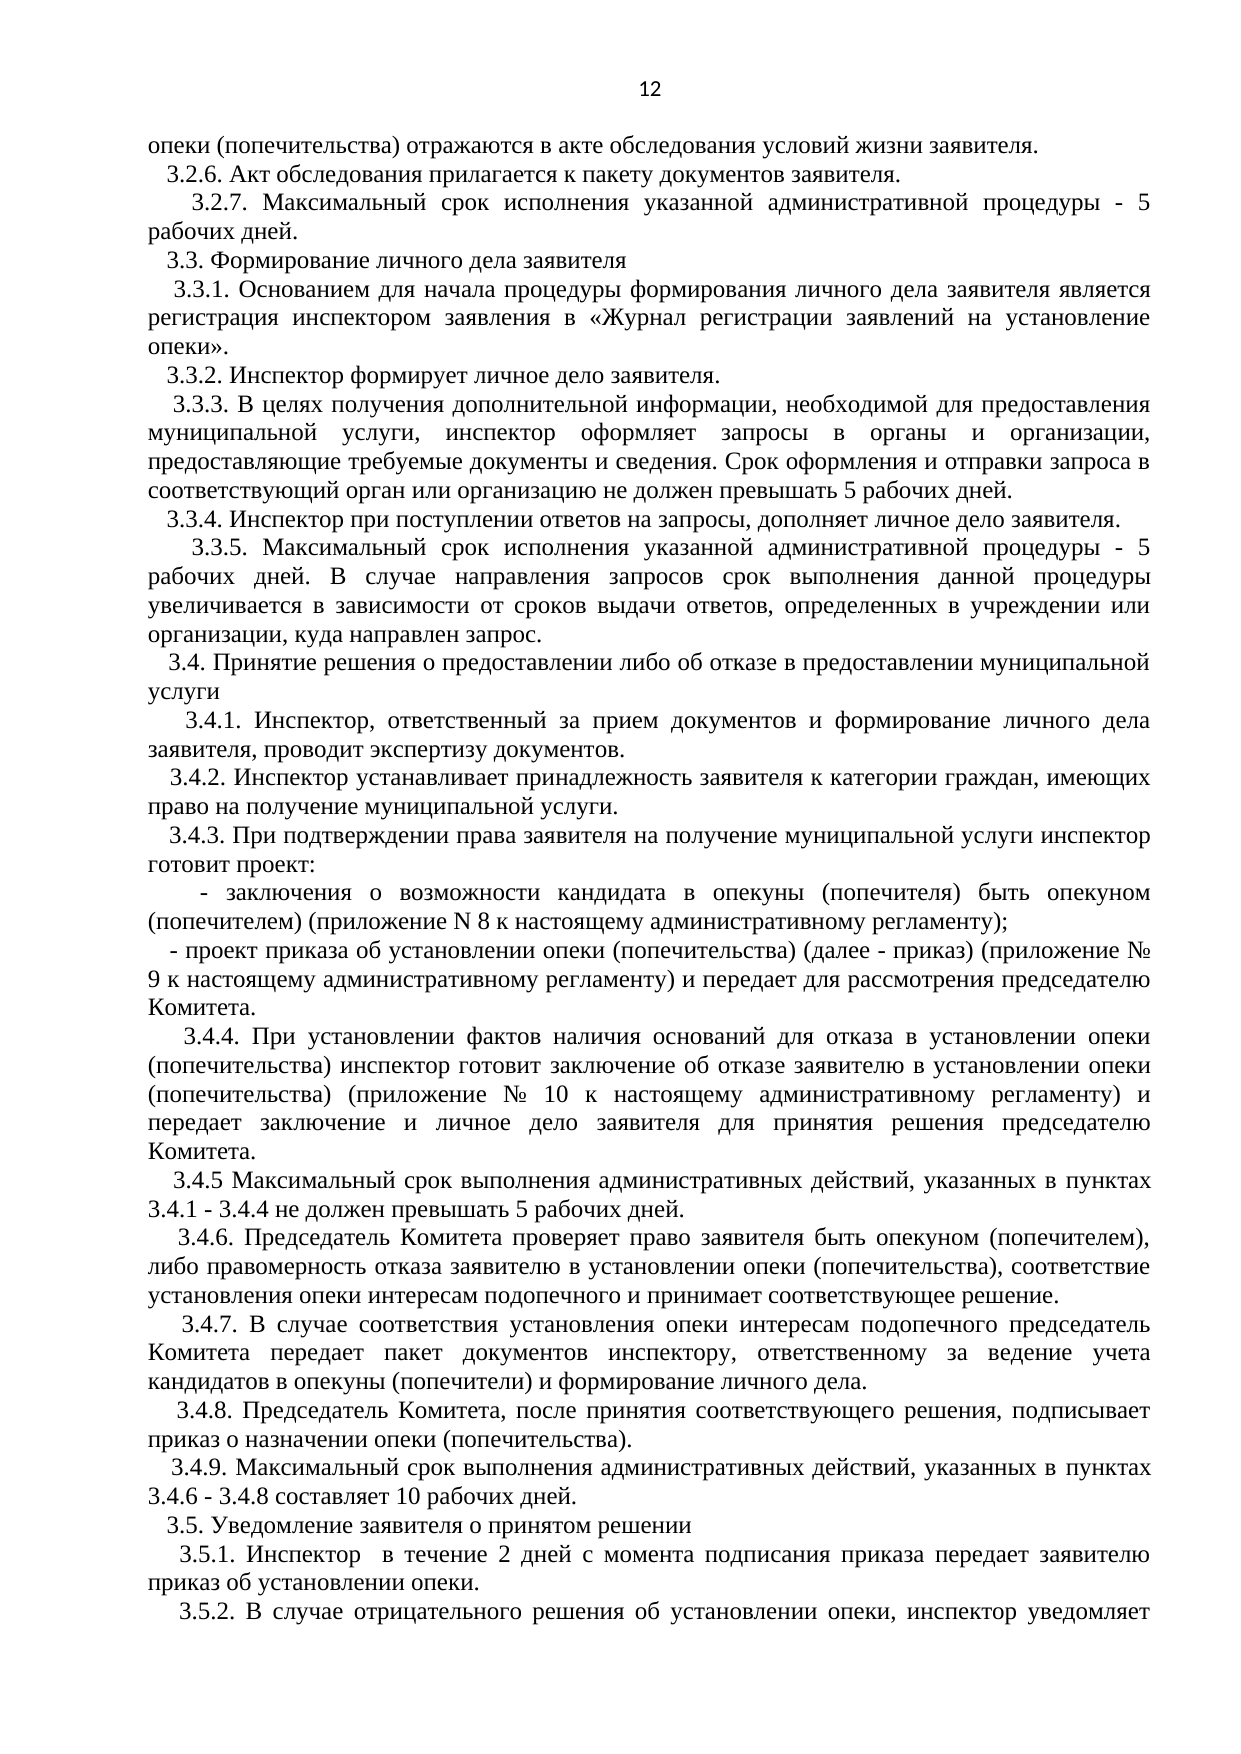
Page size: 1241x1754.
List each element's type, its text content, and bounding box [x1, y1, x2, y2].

text 3.4.5 Максимальный срок выполнения административных действий, указанных в пунктах 3.4.1 - 3.4.4 не должен превышать 5 рабочих дней. [148, 1165, 1152, 1222]
text 3.3.3. В целях получения дополнительной информации, необходимой для предоставления муниципальной услуги, инспектор оформляет запросы в органы и организации, предоставляющие требуемые документы и сведения. Срок оформления и отправки запроса в соответствующий орган или организацию не должен превышать 5 рабочих дней. [148, 389, 1152, 504]
text 3.3.4. Инспектор при поступлении ответов на запросы, дополняет личное дело заявителя. [148, 504, 1152, 532]
text 3.4.1. Инспектор, ответственный за прием документов и формирование личного дела заявителя, проводит экспертизу документов. [148, 705, 1152, 762]
text 3.5.1. Инспектор в течение 2 дней с момента подписания приказа передает заявителю приказ об установлении опеки. [148, 1539, 1152, 1596]
text 3.2.6. Акт обследования прилагается к пакету документов заявителя. [148, 159, 1152, 187]
text 3.4. Принятие решения о предоставлении либо об отказе в предоставлении муниципальной услуги [148, 647, 1152, 705]
text 3.4.3. При подтверждении права заявителя на получение муниципальной услуги инспектор готовит проект: [148, 820, 1152, 877]
text - заключения о возможности кандидата в опекуны (попечителя) быть опекуном (попечителем) (приложение N 8 к настоящему административному регламенту); [148, 877, 1152, 935]
text 3.5. Уведомление заявителя о принятом решении [148, 1510, 1152, 1539]
text 3.3. Формирование личного дела заявителя [148, 245, 1152, 274]
text 3.4.6. Председатель Комитета проверяет право заявителя быть опекуном (попечителем), либо правомерность отказа заявителю в установлении опеки (попечительства), соответствие установления опеки интересам подопечного и принимает соответствующее решение. [148, 1222, 1152, 1309]
text 3.3.2. Инспектор формирует личное дело заявителя. [148, 360, 1152, 389]
text - проект приказа об установлении опеки (попечительства) (далее - приказ) (приложение № 9 к настоящему административному регламенту) и передает для рассмотрения председателю Комитета. [148, 935, 1152, 1021]
text 3.4.8. Председатель Комитета, после принятия соответствующего решения, подписывает приказ о назначении опеки (попечительства). [148, 1395, 1152, 1452]
text 3.4.7. В случае соответствия установления опеки интересам подопечного председатель Комитета передает пакет документов инспектору, ответственному за ведение учета кандидатов в опекуны (попечители) и формирование личного дела. [148, 1309, 1152, 1395]
text 3.3.1. Основанием для начала процедуры формирования личного дела заявителя является регистрация инспектором заявления в «Журнал регистрации заявлений на установление опеки». [148, 274, 1152, 360]
text 3.3.5. Максимальный срок исполнения указанной административной процедуры - 5 рабочих дней. В случае направления запросов срок выполнения данной процедуры увеличивается в зависимости от сроков выдачи ответов, определенных в учреждении или организации, куда направлен запрос. [148, 532, 1152, 647]
text 3.4.2. Инспектор устанавливает принадлежность заявителя к категории граждан, имеющих право на получение муниципальной услуги. [148, 762, 1152, 820]
text 3.2.7. Максимальный срок исполнения указанной административной процедуры - 5 рабочих дней. [148, 187, 1152, 245]
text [148, 1596, 1152, 1625]
text 3.4.9. Максимальный срок выполнения административных действий, указанных в пунктах 3.4.6 - 3.4.8 составляет 10 рабочих дней. [148, 1452, 1152, 1510]
text 3.4.4. При установлении фактов наличия оснований для отказа в установлении опеки (попечительства) инспектор готовит заключение об отказе заявителю в установлении опеки (попечительства) (приложение № 10 к настоящему административному регламенту) и передает заключение и личное дело заявителя для принятия решения председателю Комитета. [148, 1021, 1152, 1165]
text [148, 130, 1152, 159]
